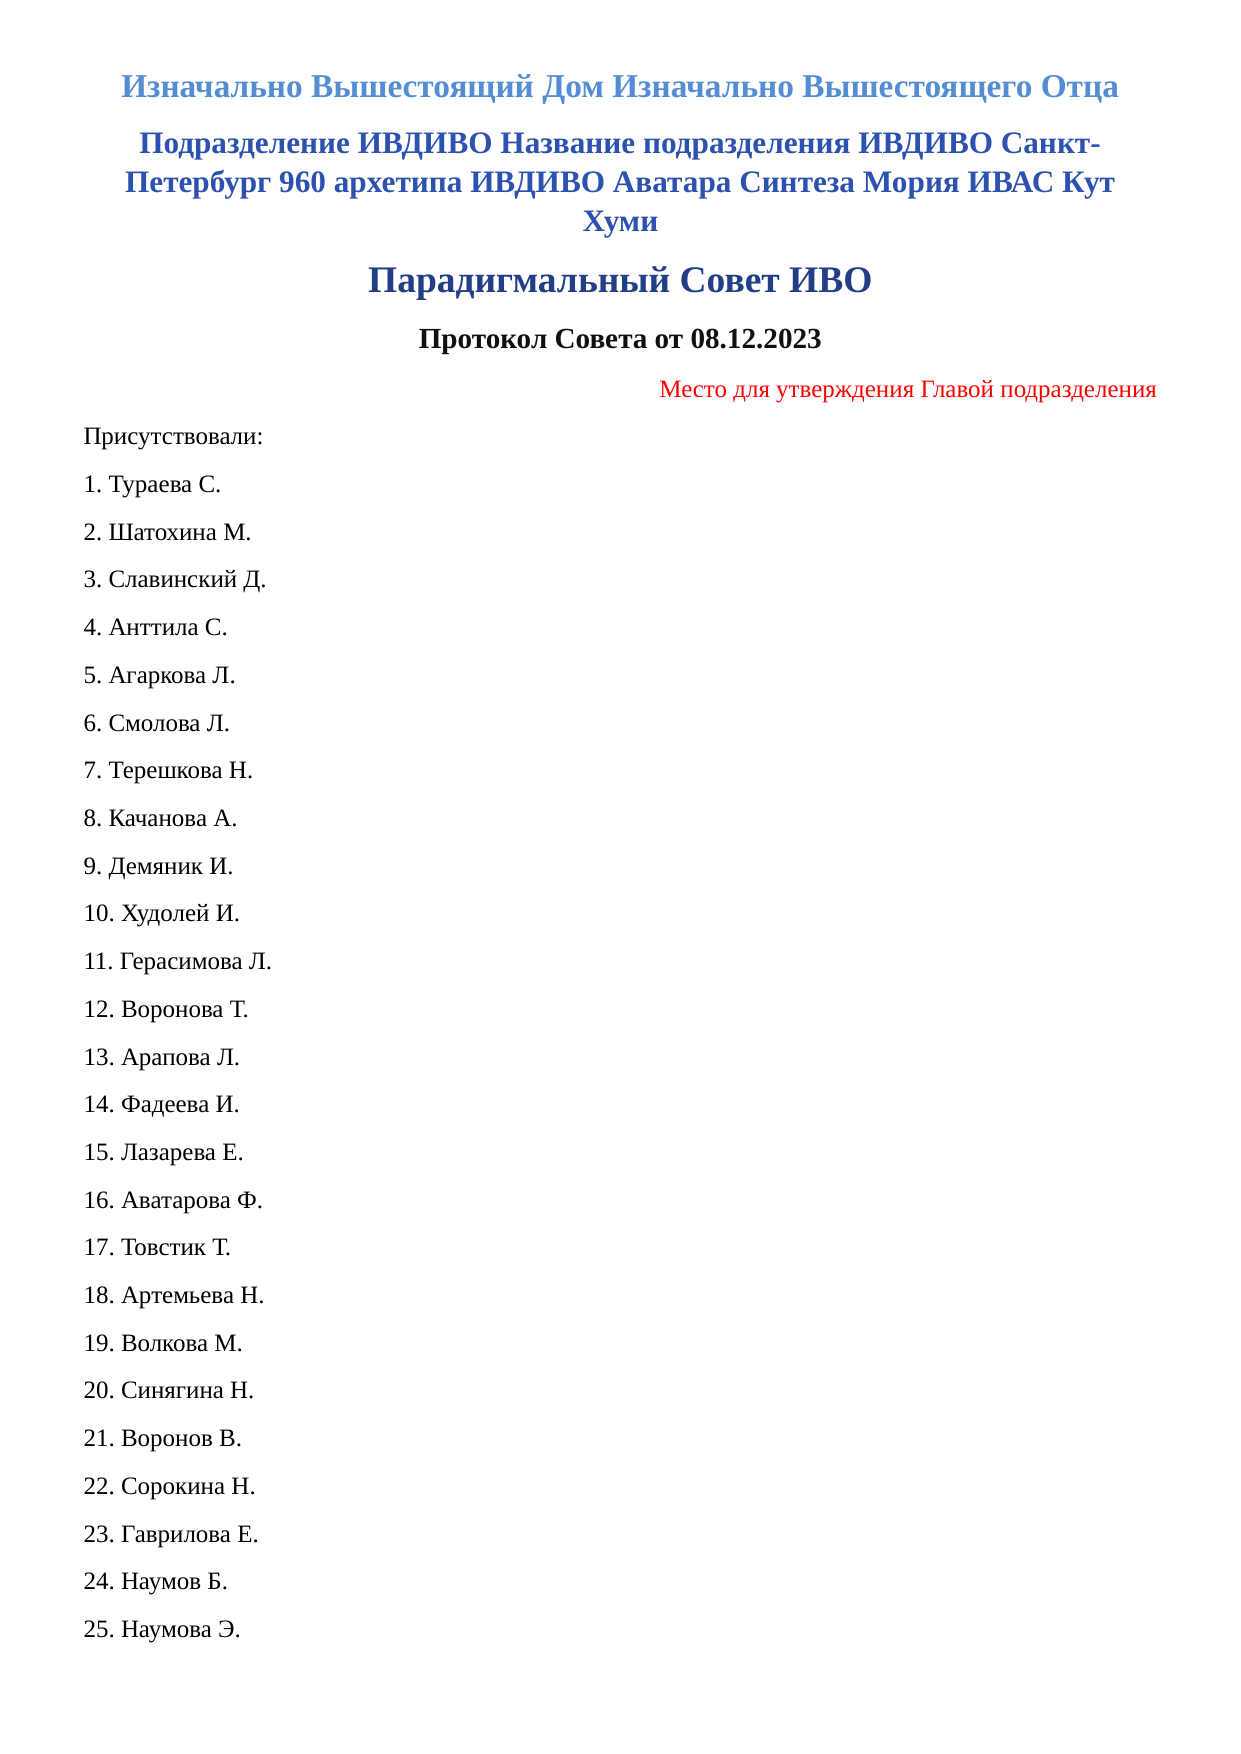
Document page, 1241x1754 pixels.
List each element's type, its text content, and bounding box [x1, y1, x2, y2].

text 10. Худолей И. [83, 898, 1157, 927]
text 13. Арапова Л. [83, 1042, 1157, 1070]
text Парадигмальный Совет ИВО [83, 258, 1157, 301]
text Изначально Вышестоящий Дом Изначально Вышестоящего Отца [83, 67, 1157, 105]
text 8. Качанова А. [83, 803, 1157, 832]
text 3. Славинский Д. [83, 564, 1157, 593]
text 18. Артемьева Н. [83, 1280, 1157, 1309]
text 16. Аватарова Ф. [83, 1185, 1157, 1213]
text Присутствовали: [83, 421, 1157, 450]
text 25. Наумова Э. [83, 1614, 1157, 1643]
text 24. Наумов Б. [83, 1566, 1157, 1595]
text 12. Воронова Т. [83, 994, 1157, 1023]
text 9. Демяник И. [83, 851, 1157, 879]
text 22. Сорокина Н. [83, 1471, 1157, 1500]
text Место для утверждения Главой подразделения [83, 374, 1157, 402]
text 20. Синягина Н. [83, 1376, 1157, 1404]
text 7. Терешкова Н. [83, 755, 1157, 784]
text 1. Тураева С. [83, 469, 1157, 498]
text 11. Герасимова Л. [83, 946, 1157, 975]
text Подразделение ИВДИВО Название подразделения ИВДИВО Санкт-Петербург 960 архетипа ИВДИВО Аватара Синтеза Мория ИВАС Кут Хуми [83, 125, 1157, 238]
text 6. Смолова Л. [83, 708, 1157, 736]
text 19. Волкова М. [83, 1328, 1157, 1357]
text 21. Воронов В. [83, 1423, 1157, 1452]
text 14. Фадеева И. [83, 1089, 1157, 1118]
text Протокол Совета от 08.12.2023 [83, 321, 1157, 354]
text 5. Агаркова Л. [83, 660, 1157, 689]
text 17. Товстик Т. [83, 1232, 1157, 1261]
text 4. Анттила С. [83, 612, 1157, 641]
text 2. Шатохина М. [83, 517, 1157, 546]
text 23. Гаврилова Е. [83, 1519, 1157, 1547]
text 15. Лазарева Е. [83, 1137, 1157, 1166]
